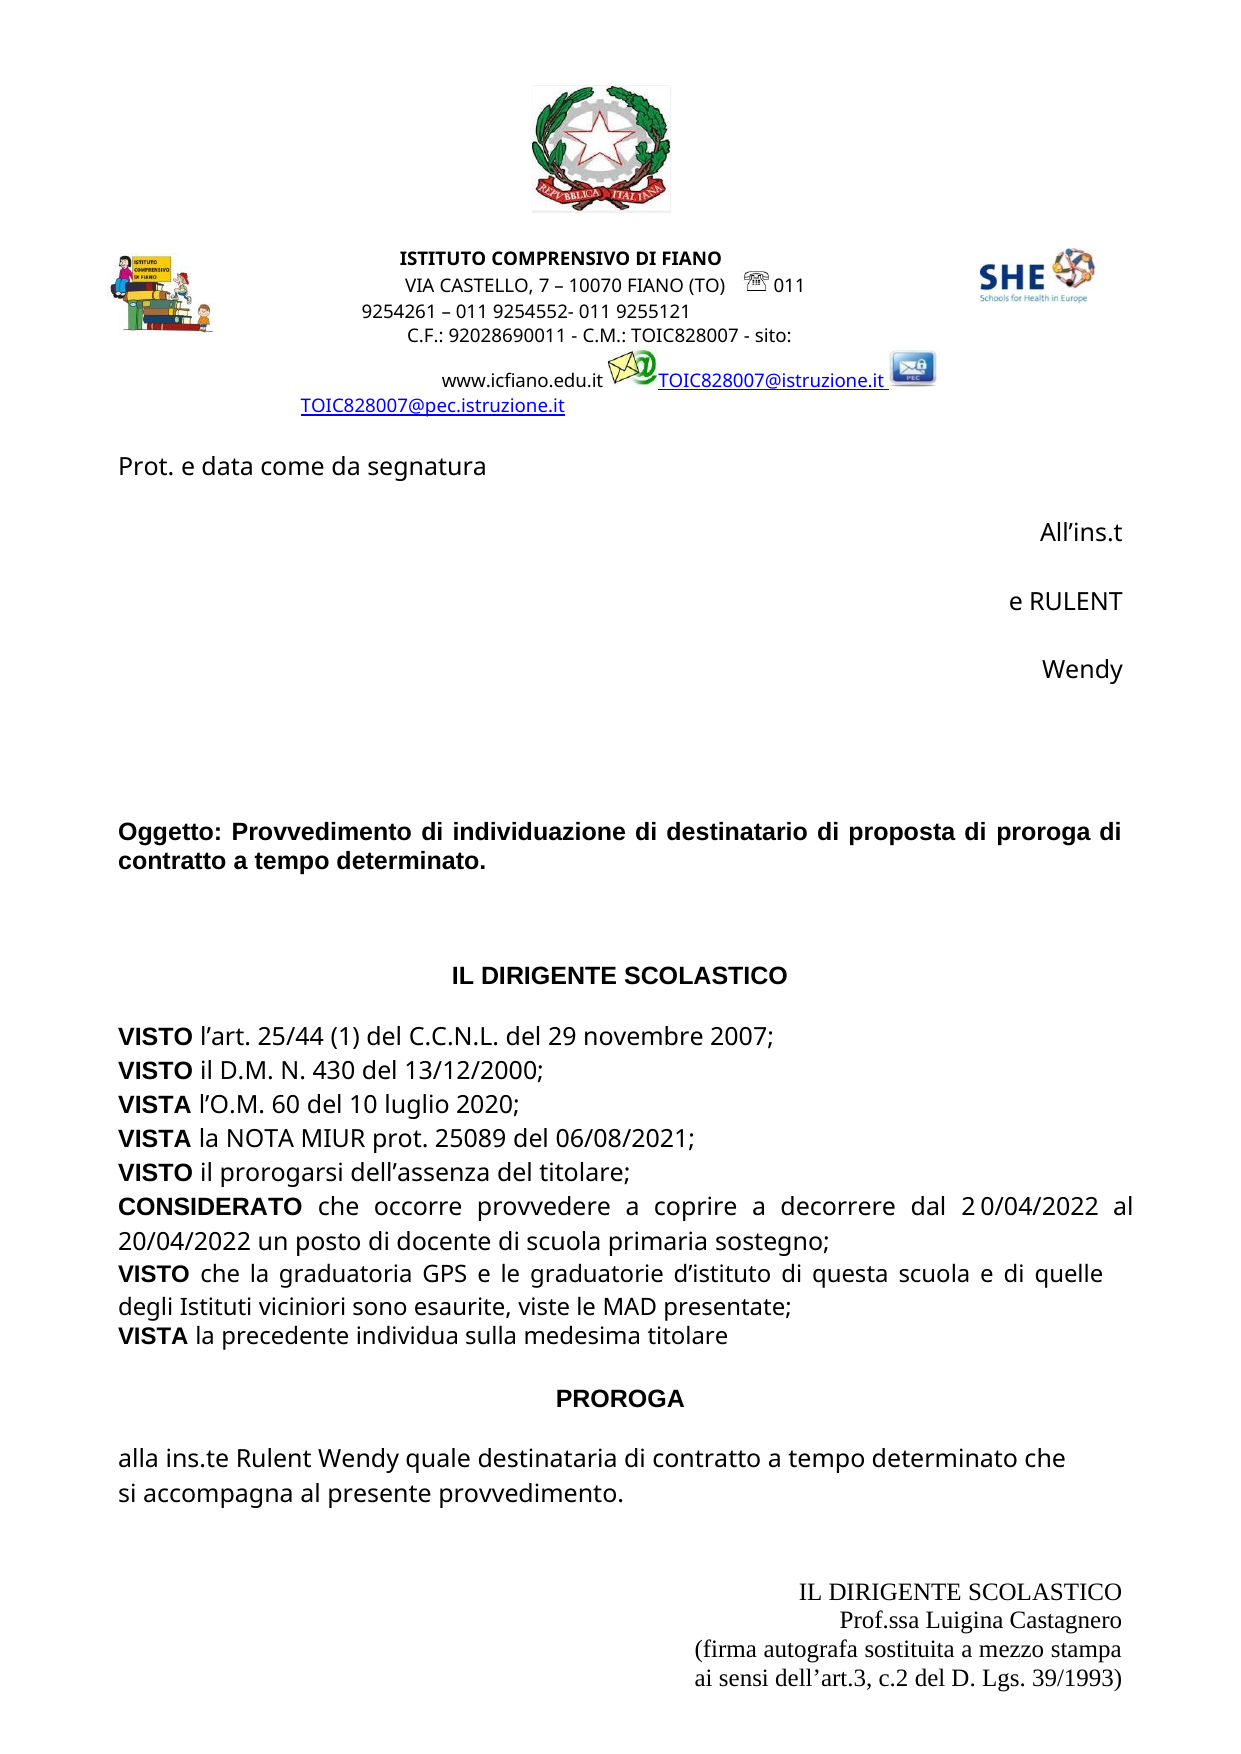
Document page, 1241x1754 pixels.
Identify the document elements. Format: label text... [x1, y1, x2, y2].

text VISTO il prorogarsi dell’assenza del titolare; [118, 1155, 1134, 1189]
text Prot. e data come da segnatura [118, 449, 1134, 483]
text IL DIRIGENTE SCOLASTICO [450, 961, 789, 990]
text VISTA la NOTA MIUR prot. 25089 del 06/08/2021; [118, 1121, 1134, 1155]
text VIA CASTELLO, 7 – 10070 FIANO (TO) 011 9254261 – 011 9254552- 011 9255121 [361, 270, 814, 324]
picture [888, 350, 940, 387]
text alla ins.te Rulent Wendy quale destinataria di contratto a tempo determinato che si accompagna al presente provvedimento. [118, 1441, 1081, 1509]
text VISTO che la graduatoria GPS e le graduatorie d’istituto di questa scuola e di quelle degli Istituti viciniori sono esaurite, viste le MAD presentate; [118, 1257, 1134, 1322]
picture [107, 253, 216, 334]
text IL DIRIGENTE SCOLASTICO [96, 1577, 1122, 1606]
text All’ins.te RULENT Wendy [937, 515, 1123, 685]
text VISTO l’art. 25/44 (1) del C.C.N.L. del 29 novembre 2007; [118, 1019, 1134, 1053]
text C.F.: 92028690011 - C.M.: TOIC828007 - sito: [407, 324, 1134, 347]
picture [531, 85, 672, 213]
text CONSIDERATO che occorre provvedere a coprire a decorrere dal 20/04/2022 al 20/04/2022 un posto di docente di scuola primaria sostegno; [118, 1189, 1134, 1257]
text ISTITUTO COMPRENSIVO DI FIANO [399, 247, 1134, 270]
picture [980, 248, 1097, 303]
subtitle Oggetto: Provvedimento di individuazione di destinatario di proposta di proroga di contratto a tempo determinato. [118, 817, 1123, 875]
picture [739, 270, 774, 292]
text VISTO il D.M. N. 430 del 13/12/2000; [118, 1053, 1134, 1087]
text www.icfiano.edu.it TOIC828007@istruzione.it TOIC828007@pec.istruzione.it [300, 347, 959, 418]
text Prof.ssa Luigina Castagnero (firma autografa sostituita a mezzo stampa ai sensi dell’art.3, c.2 del D. Lgs. 39/1993) [694, 1606, 1122, 1692]
text VISTA la precedente individua sulla medesima titolare [118, 1322, 1134, 1350]
subtitle PROROGA [450, 1384, 790, 1412]
picture [607, 346, 658, 387]
text VISTA l’O.M. 60 del 10 luglio 2020; [118, 1087, 1134, 1121]
